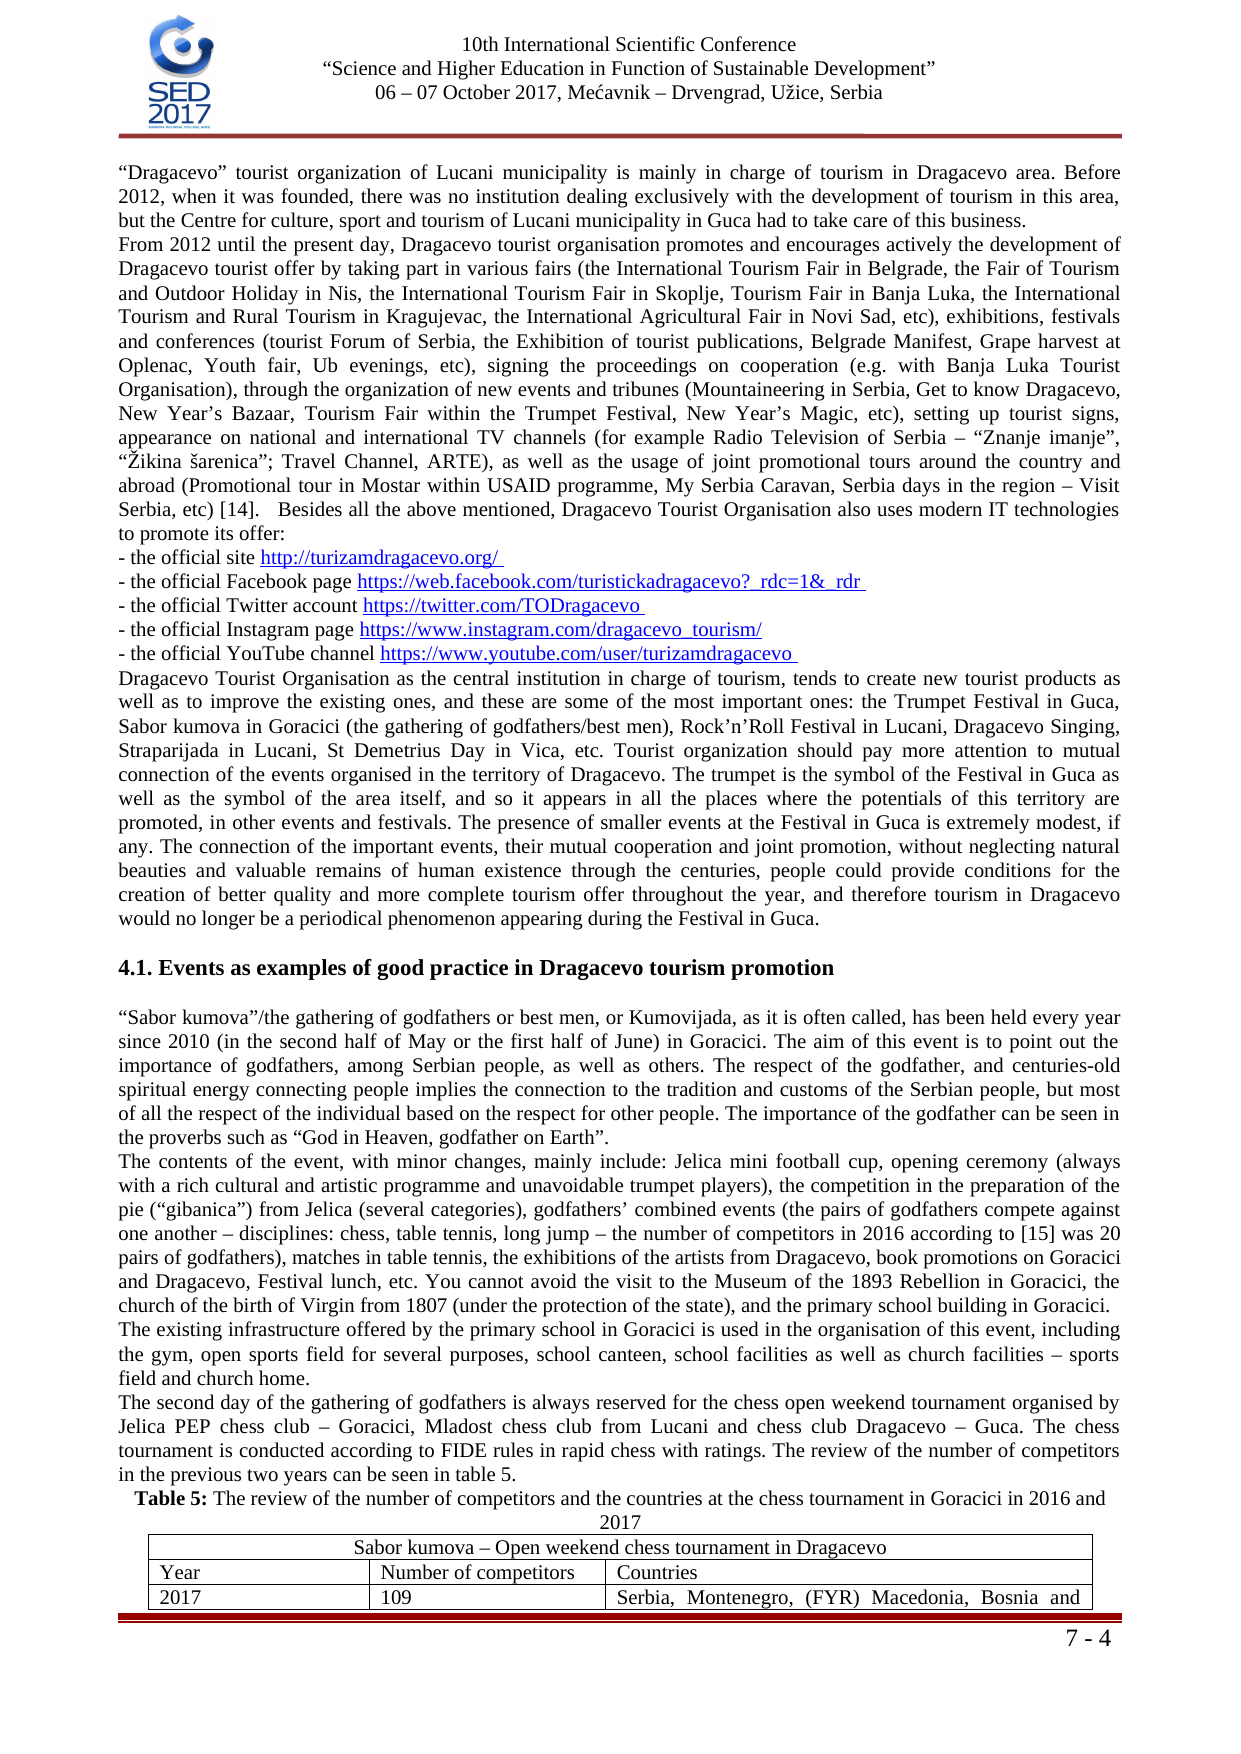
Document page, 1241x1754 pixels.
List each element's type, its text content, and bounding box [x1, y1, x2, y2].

text - the official Facebook page https://web.facebook.com/turistickadragacevo?_rdc=1&_rdr [118, 569, 1122, 593]
text Table 5: The review of the number of competitors and the countries at the chess tournament in Goracici in 2016 and 2017 [118, 1486, 1122, 1534]
picture [142, 13, 216, 129]
text “Dragacevo” tourist organization of Lucani municipality is mainly in charge of tourism in Dragacevo area. Before 2012, when it was founded, there was no institution dealing exclusively with the development of tourism in this area, but the Centre for culture, sport and tourism of Lucani municipality in Guca had to take care of this business. [118, 160, 1122, 232]
text - the official Instagram page https://www.instagram.com/dragacevo_tourism/ [118, 617, 1122, 641]
table_cell Number of competitors [370, 1560, 605, 1584]
text From 2012 until the present day, Dragacevo tourist organisation promotes and encourages actively the development of Dragacevo tourist offer by taking part in various fairs (the International Tourism Fair in Belgrade, the Fair of Tourism and Outdoor Holiday in Nis, the International Tourism Fair in Skoplje, Tourism Fair in Banja Luka, the International Tourism and Rural Tourism in Kragujevac, the International Agricultural Fair in Novi Sad, etc), exhibitions, festivals and conferences (tourist Forum of Serbia, the Exhibition of tourist publications, Belgrade Manifest, Grape harvest at Oplenac, Youth fair, Ub evenings, etc), signing the proceedings on cooperation (e.g. with Banja Luka Tourist Organisation), through the organization of new events and tribunes (Mountaineering in Serbia, Get to know Dragacevo, New Year’s Bazaar, Tourism Fair within the Trumpet Festival, New Year’s Magic, etc), setting up tourist signs, appearance on national and international TV channels (for example Radio Television of Serbia – “Znanje imanje”, “Žikina šarenica”; Travel Channel, ARTE), as well as the usage of joint promotional tours around the country and abroad (Promotional tour in Mostar within USAID programme, My Serbia Caravan, Serbia days in the region – Visit Serbia, etc) [14]. Besides all the above mentioned, Dragacevo Tourist Organisation also uses modern IT technologies to promote its offer: [118, 232, 1122, 545]
table_header Sabor kumova – Open weekend chess tournament in Dragacevo [149, 1535, 1092, 1559]
text The existing infrastructure offered by the primary school in Goracici is used in the organisation of this event, including the gym, open sports field for several purposes, school canteen, school facilities as well as church facilities – sports field and church home. [118, 1317, 1122, 1389]
text Dragacevo Tourist Organisation as the central institution in charge of tourism, tends to create new tourist products as well as to improve the existing ones, and these are some of the most important ones: the Trumpet Festival in Guca, Sabor kumova in Goracici (the gathering of godfathers/best men), Rock’n’Roll Festival in Lucani, Dragacevo Singing, Straparijada in Lucani, St Demetrius Day in Vica, etc. Tourist organization should pay more attention to mutual connection of the events organised in the territory of Dragacevo. The trumpet is the symbol of the Festival in Guca as well as the symbol of the area itself, and so it appears in all the places where the potentials of this territory are promoted, in other events and festivals. The presence of smaller events at the Festival in Guca is extremely modest, if any. The connection of the important events, their mutual cooperation and joint promotion, without neglecting natural beauties and valuable remains of human existence through the centuries, people could provide conditions for the creation of better quality and more complete tourism offer throughout the year, and therefore tourism in Dragacevo would no longer be a periodical phenomenon appearing during the Festival in Guca. [118, 665, 1122, 930]
text - the official Twitter account https://twitter.com/TODragacevo [118, 593, 1122, 617]
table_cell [606, 1585, 1092, 1609]
text The second day of the gathering of godfathers is always reserved for the chess open weekend tournament organised by Jelica PEP chess club – Goracici, Mladost chess club from Lucani and chess club Dragacevo – Guca. The chess tournament is conducted according to FIDE rules in rapid chess with ratings. The review of the number of competitors in the previous two years can be seen in table 5. [118, 1389, 1122, 1486]
table_cell Countries [606, 1560, 1092, 1584]
table_cell Year [149, 1560, 369, 1584]
text - the official YouTube channel https://www.youtube.com/user/turizamdragacevo [118, 641, 1122, 665]
text The contents of the event, with minor changes, mainly include: Jelica mini football cup, opening ceremony (always with a rich cultural and artistic programme and unavoidable trumpet players), the competition in the preparation of the pie (“gibanica”) from Jelica (several categories), godfathers’ combined events (the pairs of godfathers compete against one another – disciplines: chess, table tennis, long jump – the number of competitors in 2016 according to [15] was 20 pairs of godfathers), matches in table tennis, the exhibitions of the artists from Dragacevo, book promotions on Goracici and Dragacevo, Festival lunch, etc. You cannot avoid the visit to the Museum of the 1893 Rebellion in Goracici, the church of the birth of Virgin from 1807 (under the protection of the state), and the primary school building in Goracici. [118, 1149, 1122, 1317]
text “Sabor kumova”/the gathering of godfathers or best men, or Kumovijada, as it is often called, has been held every year since 2010 (in the second half of May or the first half of June) in Goracici. The aim of this event is to point out the importance of godfathers, among Serbian people, as well as others. The respect of the godfather, and centuries-old spiritual energy connecting people implies the connection to the tradition and customs of the Serbian people, but most of all the respect of the individual based on the respect for other people. The importance of the godfather can be seen in the proverbs such as “God in Heaven, godfather on Earth”. [118, 1004, 1122, 1149]
text 4.1. Events as examples of good practice in Dragacevo tourism promotion [118, 954, 1122, 981]
table_cell 109 [370, 1585, 605, 1609]
table_cell 2017 [149, 1585, 369, 1609]
text - the official site http://turizamdragacevo.org/ [118, 545, 1122, 569]
